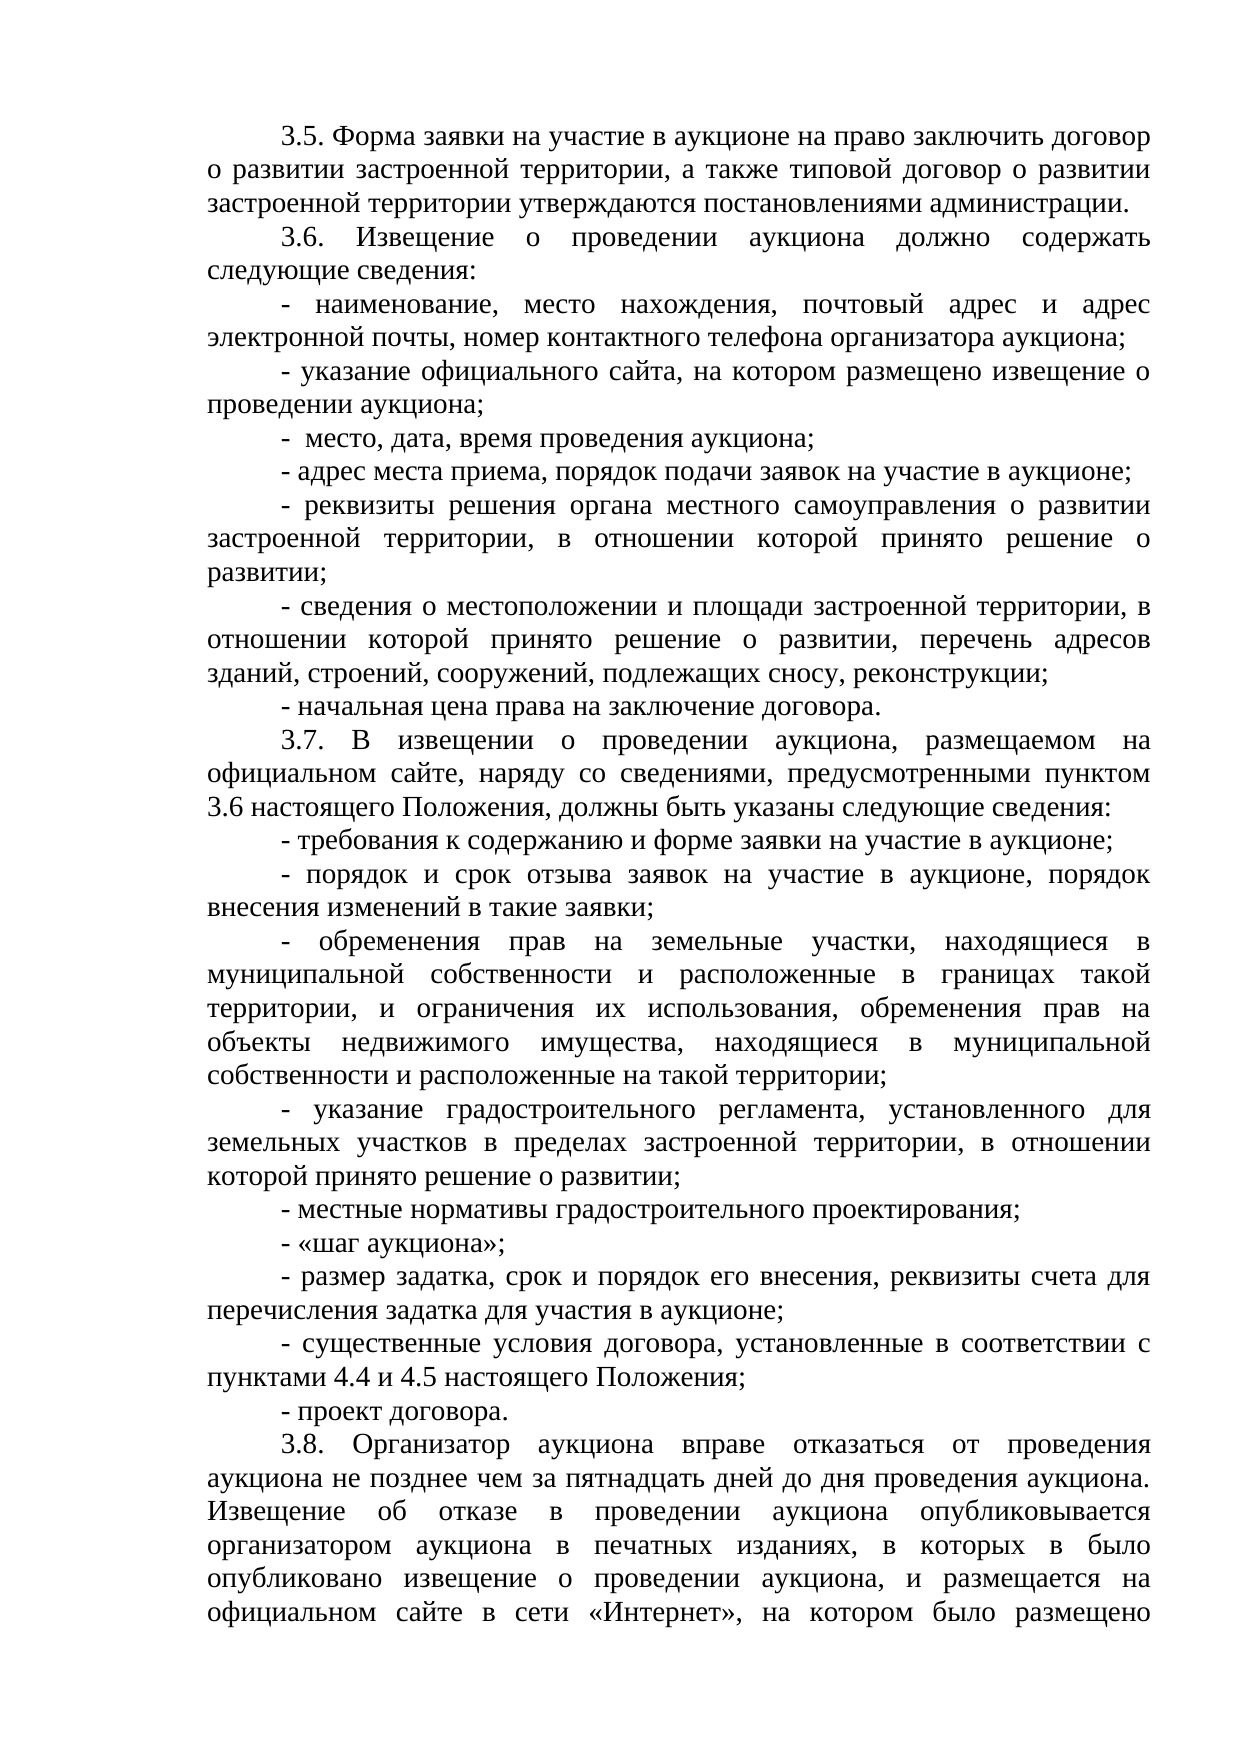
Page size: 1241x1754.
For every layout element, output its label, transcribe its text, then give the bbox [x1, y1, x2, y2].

text 3.7. В извещении о проведении аукциона, размещаемом на официальном сайте, наряду со сведениями, предусмотренными пунктом 3.6 настоящего Положения, должны быть указаны следующие сведения: [207, 722, 1152, 822]
text - порядок и срок отзыва заявок на участие в аукционе, порядок внесения изменений в такие заявки; [207, 856, 1152, 923]
text 3.6. Извещение о проведении аукциона должно содержать следующие сведения: [207, 219, 1152, 286]
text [207, 1426, 1152, 1627]
text - наименование, место нахождения, почтовый адрес и адрес электронной почты, номер контактного телефона организатора аукциона; [207, 286, 1152, 353]
text - место, дата, время проведения аукциона; [207, 420, 1152, 453]
text - указание градостроительного регламента, установленного для земельных участков в пределах застроенной территории, в отношении которой принято решение о развитии; [207, 1091, 1152, 1191]
text - сведения о местоположении и площади застроенной территории, в отношении которой принято решение о развитии, перечень адресов зданий, строений, сооружений, подлежащих сносу, реконструкции; [207, 588, 1152, 688]
text - адрес места приема, порядок подачи заявок на участие в аукционе; [207, 453, 1152, 487]
text - обременения прав на земельные участки, находящиеся в муниципальной собственности и расположенные в границах такой территории, и ограничения их использования, обременения прав на объекты недвижимого имущества, находящиеся в муниципальной собственности и расположенные на такой территории; [207, 923, 1152, 1091]
text - «шаг аукциона»; [207, 1225, 1152, 1258]
text - требования к содержанию и форме заявки на участие в аукционе; [207, 822, 1152, 856]
text - указание официального сайта, на котором размещено извещение о проведении аукциона; [207, 353, 1152, 420]
text - реквизиты решения органа местного самоуправления о развитии застроенной территории, в отношении которой принято решение о развитии; [207, 487, 1152, 588]
text - проект договора. [207, 1393, 1152, 1426]
text - начальная цена права на заключение договора. [207, 688, 1152, 722]
text 3.5. Форма заявки на участие в аукционе на право заключить договор о развитии застроенной территории, а также типовой договор о развитии застроенной территории утверждаются постановлениями администрации. [207, 118, 1152, 219]
text - местные нормативы градостроительного проектирования; [207, 1191, 1152, 1225]
text - размер задатка, срок и порядок его внесения, реквизиты счета для перечисления задатка для участия в аукционе; [207, 1258, 1152, 1326]
text - существенные условия договора, установленные в соответствии с пунктами 4.4 и 4.5 настоящего Положения; [207, 1326, 1152, 1393]
